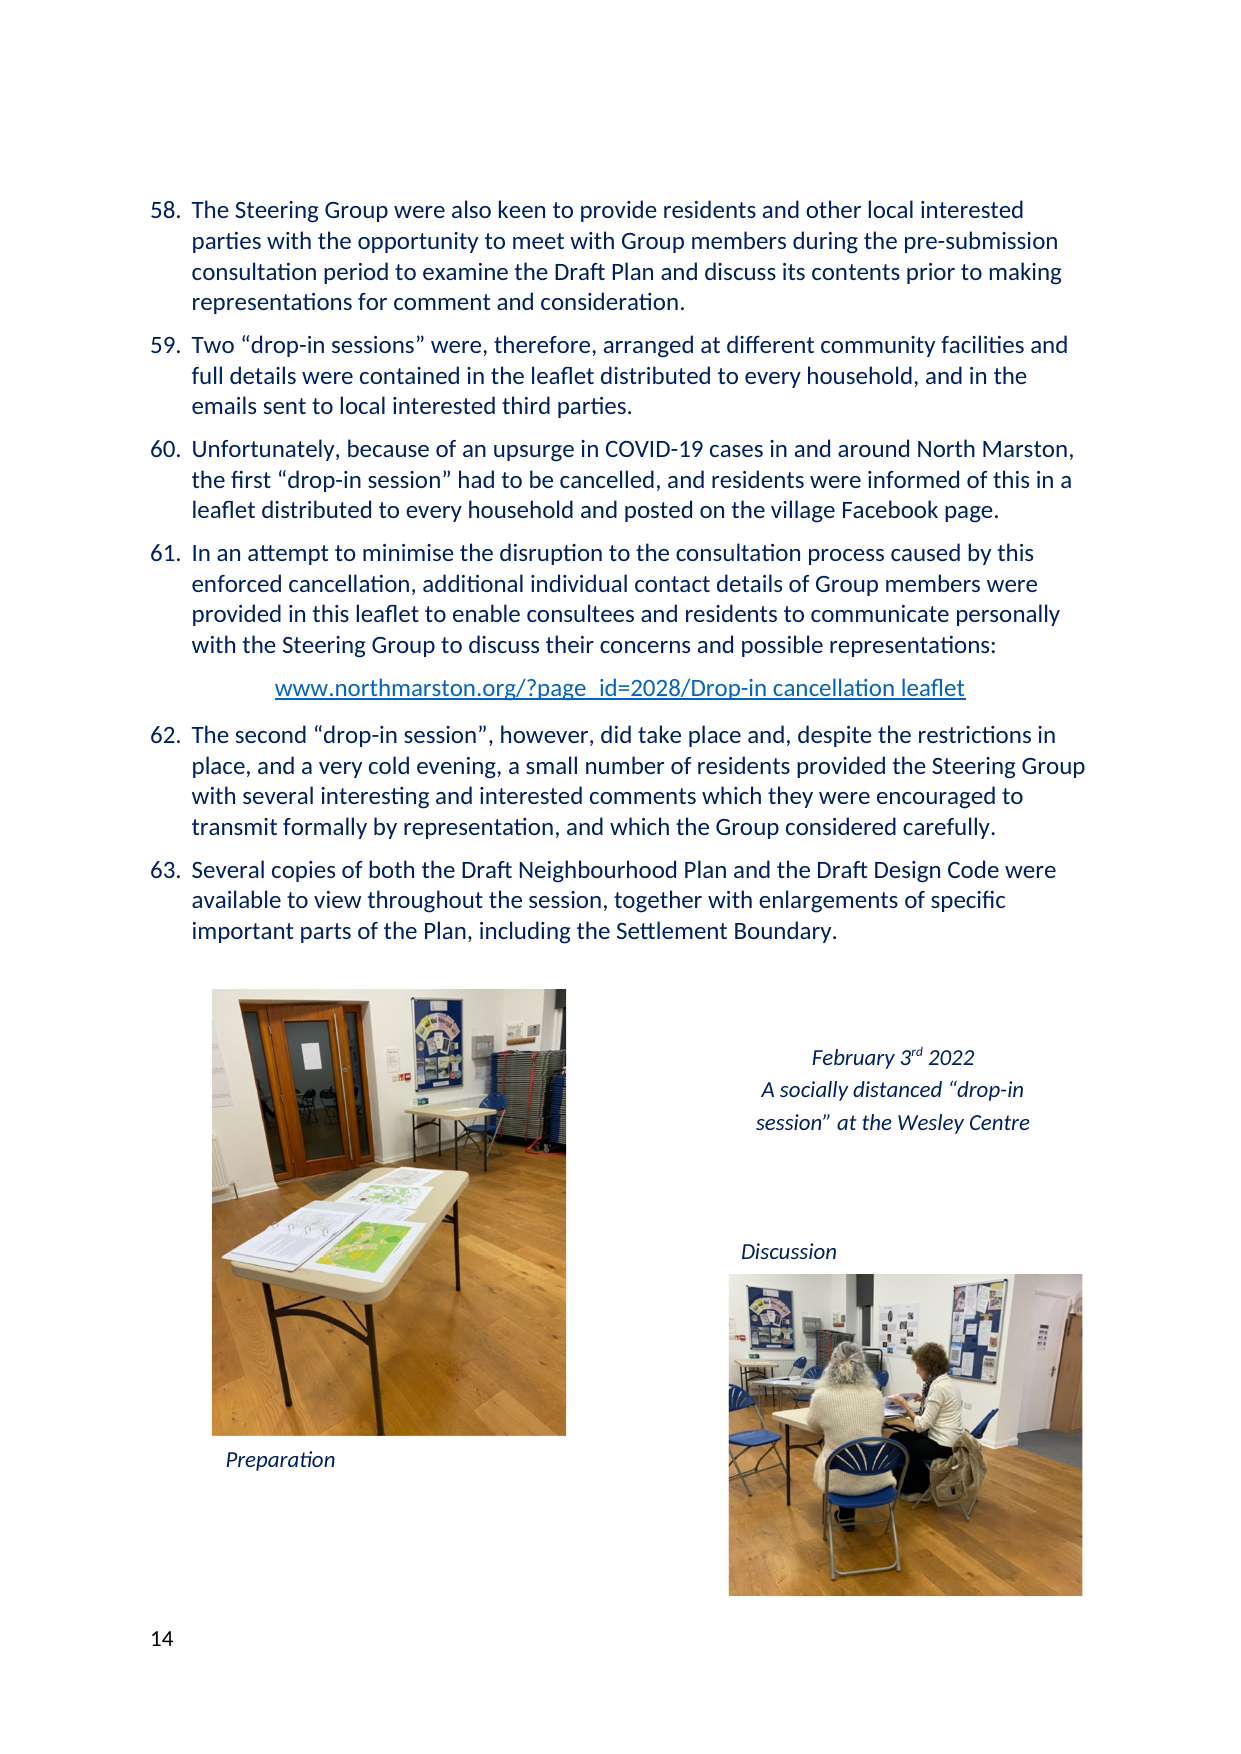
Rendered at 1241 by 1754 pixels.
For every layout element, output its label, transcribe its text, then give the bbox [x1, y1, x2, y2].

text www.northmarston.org/?page_id=2028/Drop-in cancellation leaflet [150, 672, 1090, 702]
picture [212, 989, 567, 1435]
list The Steering Group were also keen to provide residents and other local interested parties with the opportunity to meet with Group members during the pre-submission consultation period to examine the Draft Plan and discuss its contents prior to making representations for comment and consideration. [150, 195, 1090, 317]
list In an attempt to minimise the disruption to the consultation process caused by this enforced cancellation, additional individual contact details of Group members were provided in this leaflet to enable consultees and residents to communicate personally with the Steering Group to discuss their concerns and possible representations: [150, 537, 1090, 659]
picture [729, 1274, 1083, 1596]
list Two “drop-in sessions” were, therefore, arranged at different community facilities and full details were contained in the leaflet distributed to every household, and in the emails sent to local interested third parties. [150, 329, 1090, 421]
list Unfortunately, because of an upsurge in COVID-19 cases in and around North Marston, the first “drop-in session” had to be cancelled, and residents were informed of this in a leaflet distributed to every household and posted on the village Facebook page. [150, 433, 1090, 525]
list Several copies of both the Draft Neighbourhood Plan and the Draft Design Code were available to view throughout the session, together with enlargements of specific important parts of the Plan, including the Settlement Boundary. [150, 854, 1090, 946]
list The second “drop-in session”, however, did take place and, despite the restrictions in place, and a very cold evening, a small number of residents provided the Steering Group with several interesting and interested comments which they were encouraged to transmit formally by representation, and which the Group considered carefully. [150, 719, 1090, 842]
